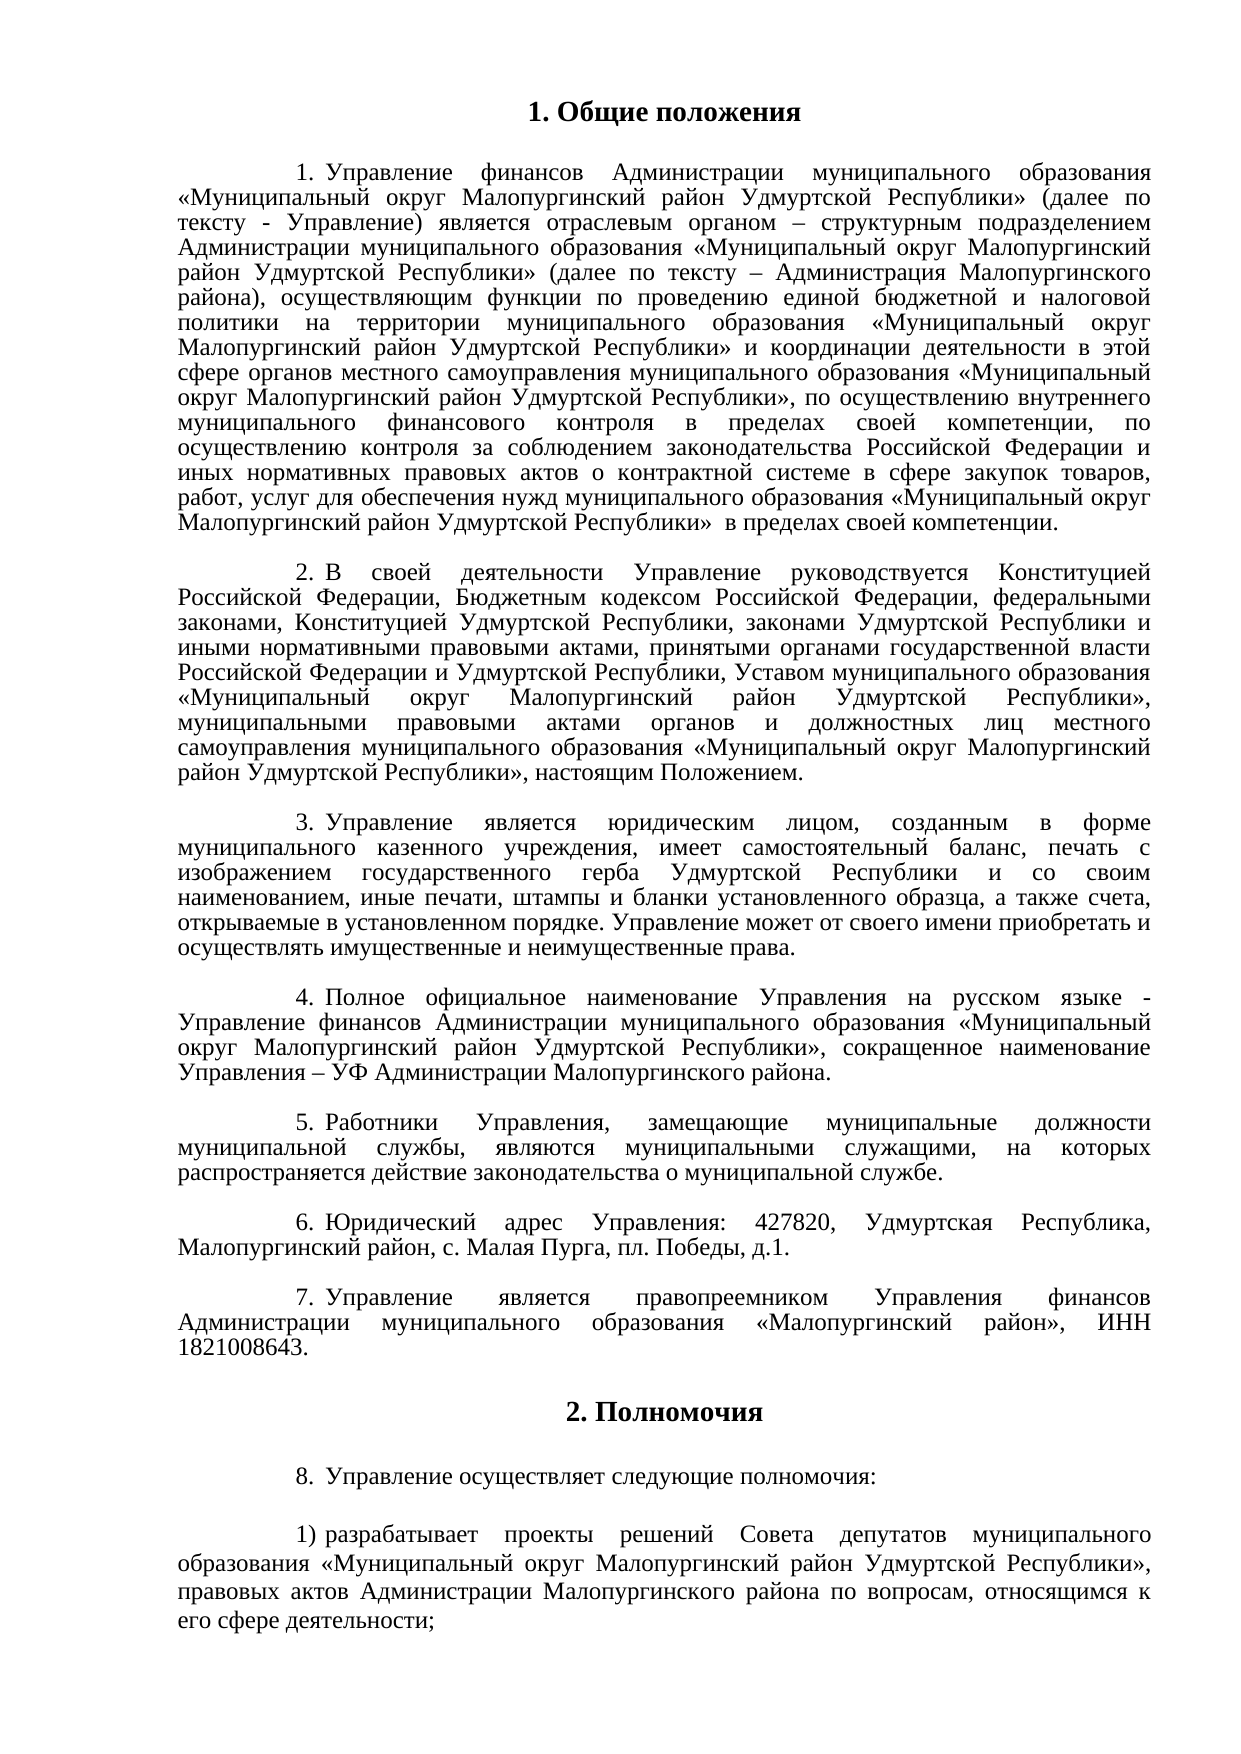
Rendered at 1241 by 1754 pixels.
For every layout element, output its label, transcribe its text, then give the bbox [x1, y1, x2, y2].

list Полное официальное наименование Управления на русском языке - Управление финансов Администрации муниципального образования «Муниципальный округ Малопургинский район Удмуртской Республики», сокращенное наименование Управления – УФ Администрации Малопургинского района. [177, 986, 1152, 1086]
list Управление является юридическим лицом, созданным в форме муниципального казенного учреждения, имеет самостоятельный баланс, печать с изображением государственного герба Удмуртской Республики и со своим наименованием, иные печати, штампы и бланки установленного образца, а также счета, открываемые в установленном порядке. Управление может от своего имени приобретать и осуществлять имущественные и неимущественные права. [177, 811, 1152, 961]
list Работники Управления, замещающие муниципальные должности муниципальной службы, являются муниципальными служащими, на которых распространяется действие законодательства о муниципальной службе. [177, 1111, 1152, 1186]
list разрабатывает проекты решений Совета депутатов муниципального образования «Муниципальный округ Малопургинский район Удмуртской Республики», правовых актов Администрации Малопургинского района по вопросам, относящимся к его сфере деятельности; [177, 1519, 1152, 1634]
list Управление осуществляет следующие полномочия: [177, 1461, 1152, 1490]
list 2. Полномочия [177, 1394, 1152, 1428]
list В своей деятельности Управление руководствуется Конституцией Российской Федерации, Бюджетным кодексом Российской Федерации, федеральными законами, Конституцией Удмуртской Республики, законами Удмуртской Республики и иными нормативными правовыми актами, принятыми органами государственной власти Российской Федерации и Удмуртской Республики, Уставом муниципального образования «Муниципальный округ Малопургинский район Удмуртской Республики», муниципальными правовыми актами органов и должностных лиц местного самоуправления муниципального образования «Муниципальный округ Малопургинский район Удмуртской Республики», настоящим Положением. [177, 561, 1152, 786]
text 1. Общие положения [177, 94, 1152, 127]
list Управление финансов Администрации муниципального образования «Муниципальный округ Малопургинский район Удмуртской Республики» (далее по тексту - Управление) является отраслевым органом – структурным подразделением Администрации муниципального образования «Муниципальный округ Малопургинский район Удмуртской Республики» (далее по тексту – Администрация Малопургинского района), осуществляющим функции по проведению единой бюджетной и налоговой политики на территории муниципального образования «Муниципальный округ Малопургинский район Удмуртской Республики» и координации деятельности в этой сфере органов местного самоуправления муниципального образования «Муниципальный округ Малопургинский район Удмуртской Республики», по осуществлению внутреннего муниципального финансового контроля в пределах своей компетенции, по осуществлению контроля за соблюдением законодательства Российской Федерации и иных нормативных правовых актов о контрактной системе в сфере закупок товаров, работ, услуг для обеспечения нужд муниципального образования «Муниципальный округ Малопургинский район Удмуртской Республики» в пределах своей компетенции. [177, 161, 1152, 536]
list Управление является правопреемником Управления финансов Администрации муниципального образования «Малопургинский район», ИНН 1821008643. [177, 1286, 1152, 1361]
list Юридический адрес Управления: 427820, Удмуртская Республика, Малопургинский район, с. Малая Пурга, пл. Победы, д.1. [177, 1211, 1152, 1261]
